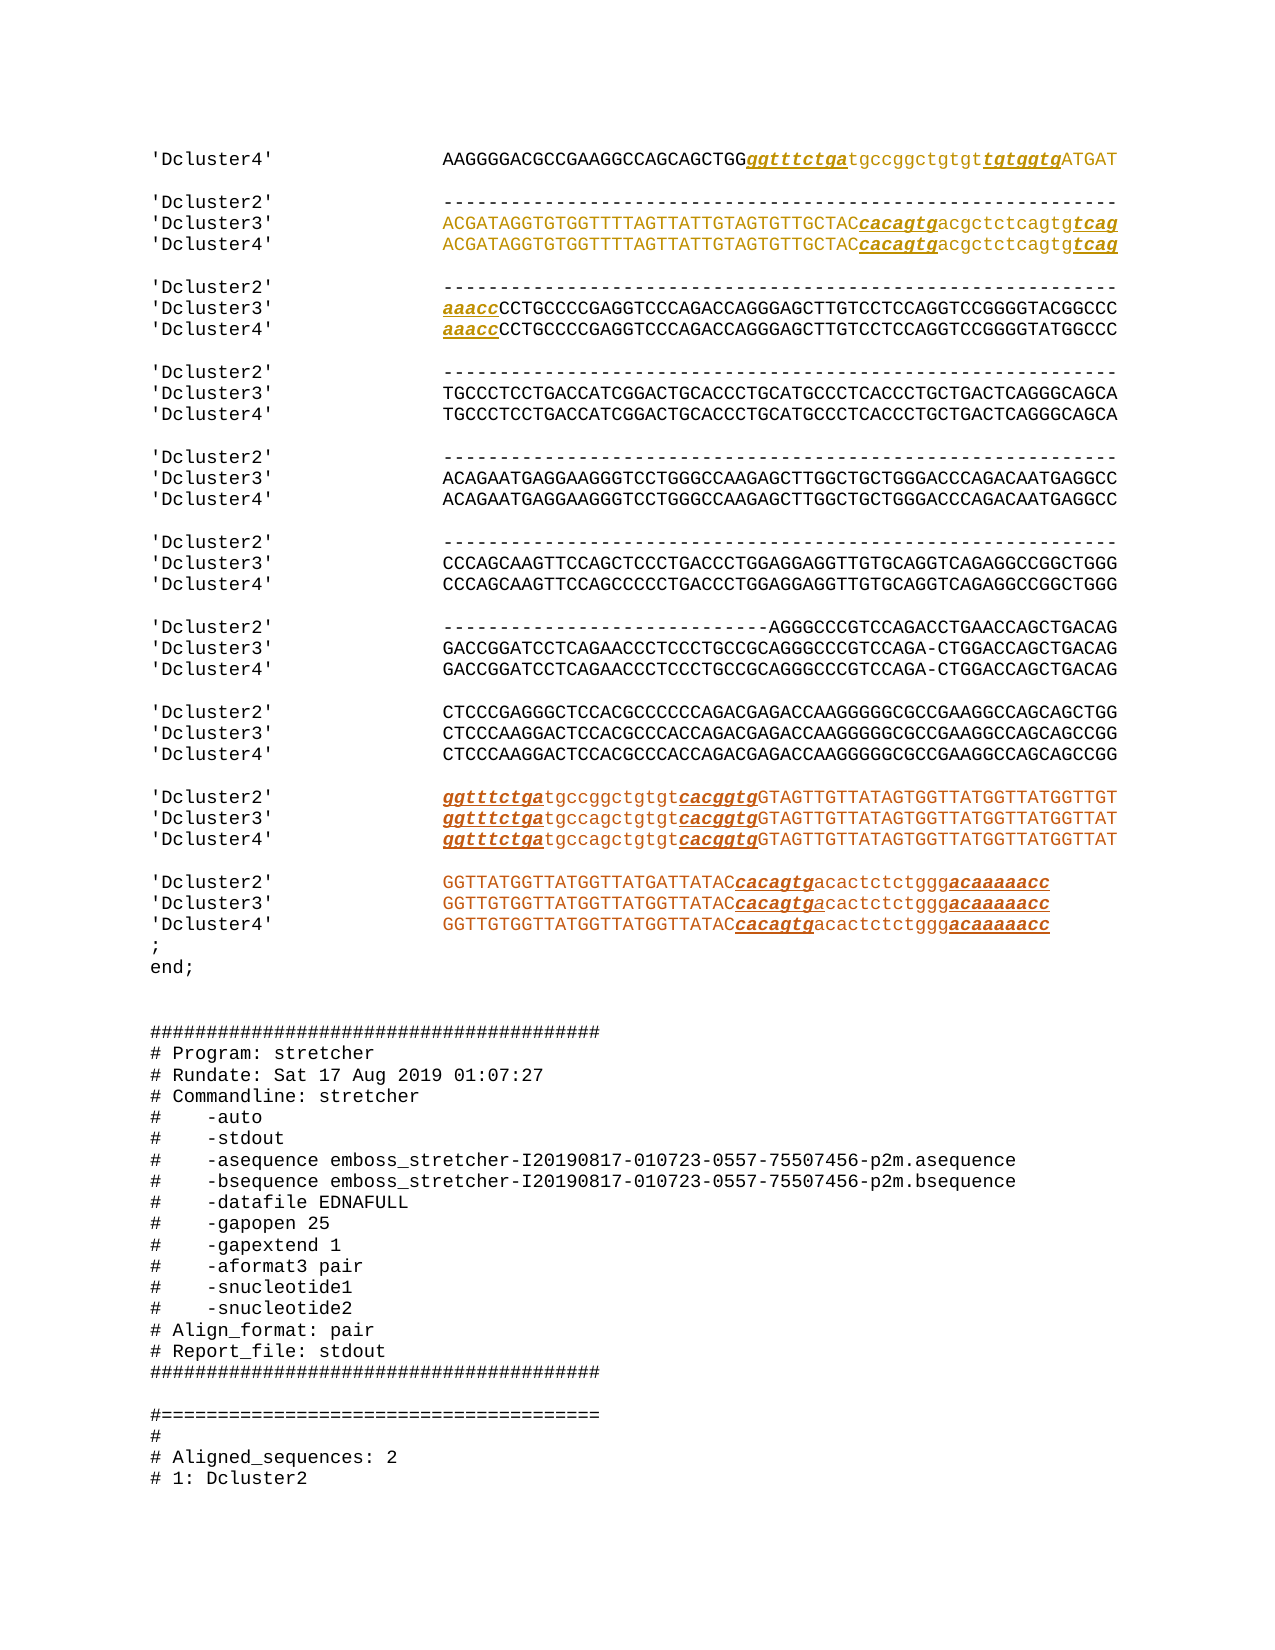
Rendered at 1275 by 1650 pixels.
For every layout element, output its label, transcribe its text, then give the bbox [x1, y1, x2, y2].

text 'Dcluster4' TGCCCTCCTGACCATCGGACTGCACCCTGCATGCCCTCACCCTGCTGACTCAGGGCAGCA [150, 405, 1125, 426]
text # Align_format: pair [150, 1320, 1125, 1342]
text 'Dcluster4' CTCCCAAGGACTCCACGCCCACCAGACGAGACCAAGGGGGCGCCGAAGGCCAGCAGCCGG [150, 745, 1125, 766]
text # -gapextend 1 [150, 1235, 1125, 1257]
text 'Dcluster2' -----------------------------AGGGCCCGTCCAGACCTGAACCAGCTGACAG [150, 617, 1125, 639]
text 'Dcluster4' ACAGAATGAGGAAGGGTCCTGGGCCAAGAGCTTGGCTGCTGGGACCCAGACAATGAGGCC [150, 490, 1125, 511]
text 'Dcluster3' CCCAGCAAGTTCCAGCTCCCTGACCCTGGAGGAGGTTGTGCAGGTCAGAGGCCGGCTGGG [150, 554, 1125, 575]
text # 1: Dcluster2 [150, 1469, 1125, 1490]
text # Program: stretcher [150, 1044, 1125, 1065]
text # -gapopen 25 [150, 1214, 1125, 1235]
text # -auto [150, 1108, 1125, 1129]
text 'Dcluster4' aaaccCCTGCCCCGAGGTCCCAGACCAGGGAGCTTGTCCTCCAGGTCCGGGGTATGGCCC [150, 320, 1125, 341]
text 'Dcluster4' GGTTGTGGTTATGGTTATGGTTATACcacagtgacactctctgggacaaaaacc [150, 915, 1125, 936]
text # -snucleotide2 [150, 1299, 1125, 1320]
text # -stdout [150, 1129, 1125, 1150]
text end; [150, 957, 1125, 979]
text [150, 192, 1125, 214]
text # -datafile EDNAFULL [150, 1193, 1125, 1214]
text 'Dcluster4' ggtttctgatgccagctgtgtcacggtgGTAGTTGTTATAGTGGTTATGGTTATGGTTAT [150, 830, 1125, 851]
text 'Dcluster2' GGTTATGGTTATGGTTATGATTATACcacagtgacactctctgggacaaaaacc [150, 872, 1125, 894]
text # Report_file: stdout [150, 1342, 1125, 1363]
text # -snucleotide1 [150, 1278, 1125, 1299]
text 'Dcluster3' ACAGAATGAGGAAGGGTCCTGGGCCAAGAGCTTGGCTGCTGGGACCCAGACAATGAGGCC [150, 469, 1125, 490]
text 'Dcluster3' CTCCCAAGGACTCCACGCCCACCAGACGAGACCAAGGGGGCGCCGAAGGCCAGCAGCCGG [150, 724, 1125, 745]
text 'Dcluster2' ------------------------------------------------------------ [150, 277, 1125, 299]
text 'Dcluster2' ggtttctgatgccggctgtgtcacggtgGTAGTTGTTATAGTGGTTATGGTTATGGTTGT [150, 787, 1125, 809]
text # -aformat3 pair [150, 1257, 1125, 1278]
text # -asequence emboss_stretcher-I20190817-010723-0557-75507456-p2m.asequence [150, 1150, 1125, 1172]
text # -bsequence emboss_stretcher-I20190817-010723-0557-75507456-p2m.bsequence [150, 1172, 1125, 1193]
text 'Dcluster2' ------------------------------------------------------------ [150, 447, 1125, 469]
text 'Dcluster3' ggtttctgatgccagctgtgtcacggtgGTAGTTGTTATAGTGGTTATGGTTATGGTTAT [150, 809, 1125, 830]
text 'Dcluster2' ------------------------------------------------------------ [150, 532, 1125, 554]
text 'Dcluster3' GGTTGTGGTTATGGTTATGGTTATACcacagtgacactctctgggacaaaaacc [150, 894, 1125, 915]
text 'Dcluster4' GACCGGATCCTCAGAACCCTCCCTGCCGCAGGGCCCGTCCAGA-CTGGACCAGCTGACAG [150, 660, 1125, 681]
text 'Dcluster3' TGCCCTCCTGACCATCGGACTGCACCCTGCATGCCCTCACCCTGCTGACTCAGGGCAGCA [150, 384, 1125, 405]
text # Commandline: stretcher [150, 1087, 1125, 1108]
text 'Dcluster4' CCCAGCAAGTTCCAGCCCCCTGACCCTGGAGGAGGTTGTGCAGGTCAGAGGCCGGCTGGG [150, 575, 1125, 596]
text ######################################## [150, 1363, 1125, 1384]
text # Aligned_sequences: 2 [150, 1448, 1125, 1469]
text # Rundate: Sat 17 Aug 2019 01:07:27 [150, 1065, 1125, 1087]
text #======================================= [150, 1405, 1125, 1427]
text 'Dcluster2' CTCCCGAGGGCTCCACGCCCCCCAGACGAGACCAAGGGGGCGCCGAAGGCCAGCAGCTGG [150, 702, 1125, 724]
text # [150, 1427, 1125, 1448]
text ######################################## [150, 1023, 1125, 1044]
text 'Dcluster4' AAGGGGACGCCGAAGGCCAGCAGCTGGggtttctgatgccggctgtgttgtggtgATGAT [150, 150, 1125, 171]
text 'Dcluster3' GACCGGATCCTCAGAACCCTCCCTGCCGCAGGGCCCGTCCAGA-CTGGACCAGCTGACAG [150, 639, 1125, 660]
text 'Dcluster4' ACGATAGGTGTGGTTTTAGTTATTGTAGTGTTGCTACcacagtgacgctctcagtgtcag [150, 235, 1125, 256]
text ; [150, 936, 1125, 957]
text 'Dcluster2' ------------------------------------------------------------ [150, 362, 1125, 384]
text 'Dcluster3' aaaccCCTGCCCCGAGGTCCCAGACCAGGGAGCTTGTCCTCCAGGTCCGGGGTACGGCCC [150, 299, 1125, 320]
text 'Dcluster3' ACGATAGGTGTGGTTTTAGTTATTGTAGTGTTGCTACcacagtgacgctctcagtgtcag [150, 214, 1125, 235]
